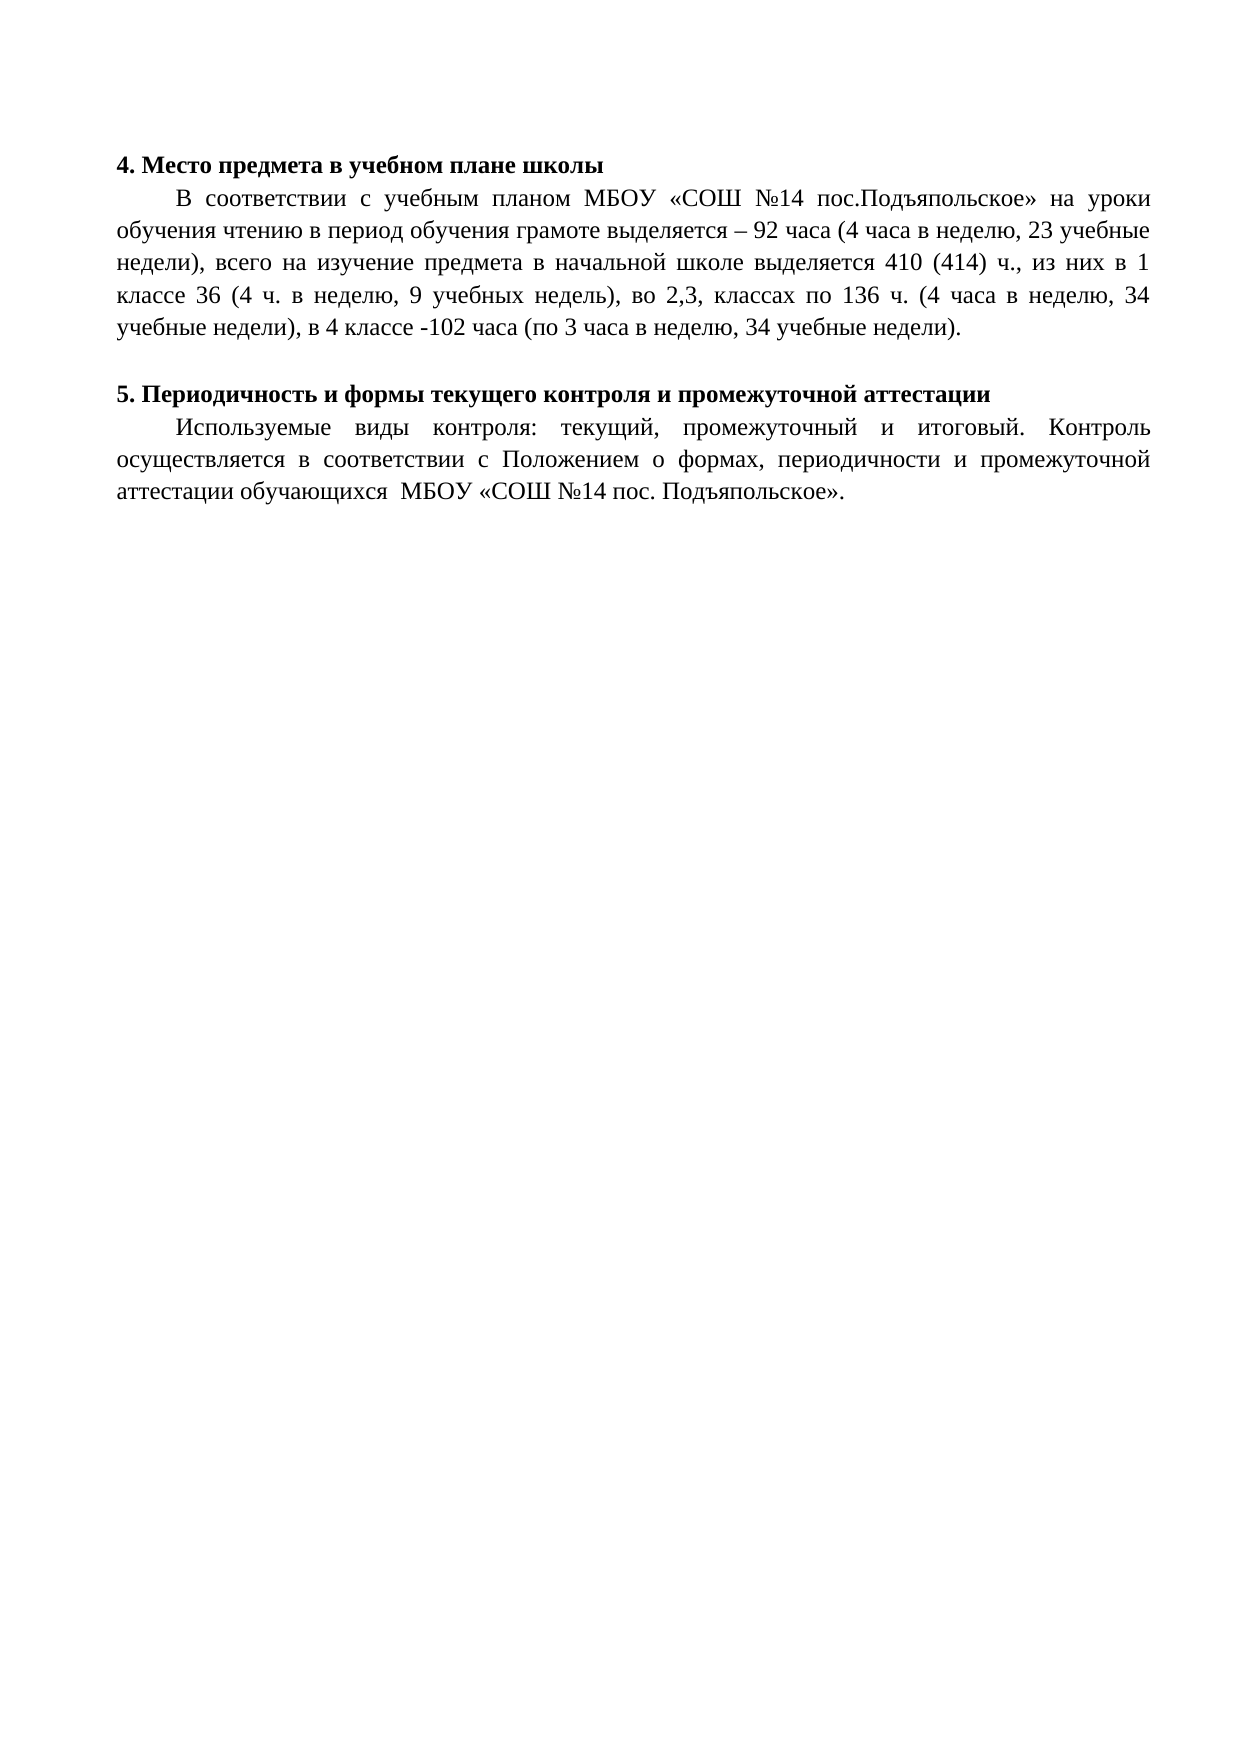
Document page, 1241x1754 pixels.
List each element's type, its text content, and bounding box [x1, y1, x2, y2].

subtitle 5. Периодичность и формы текущего контроля и промежуточной аттестации [116, 379, 1152, 408]
subtitle 4. Место предмета в учебном плане школы [116, 150, 1152, 179]
text В соответствии с учебным планом МБОУ «СОШ №14 пос.Подъяпольское» на уроки обучения чтению в период обучения грамоте выделяется – 92 часа (4 часа в неделю, 23 учебные недели), всего на изучение предмета в начальной школе выделяется 410 (414) ч., из них в 1 классе 36 (4 ч. в неделю, 9 учебных недель), во 2,3, классах по 136 ч. (4 часа в неделю, 34 учебные недели), в 4 классе -102 часа (по 3 часа в неделю, 34 учебные недели). [116, 183, 1152, 341]
text Используемые виды контроля: текущий, промежуточный и итоговый. Контроль осуществляется в соответствии с Положением о формах, периодичности и промежуточной аттестации обучающихся МБОУ «СОШ №14 пос. Подъяпольское». [116, 412, 1152, 505]
